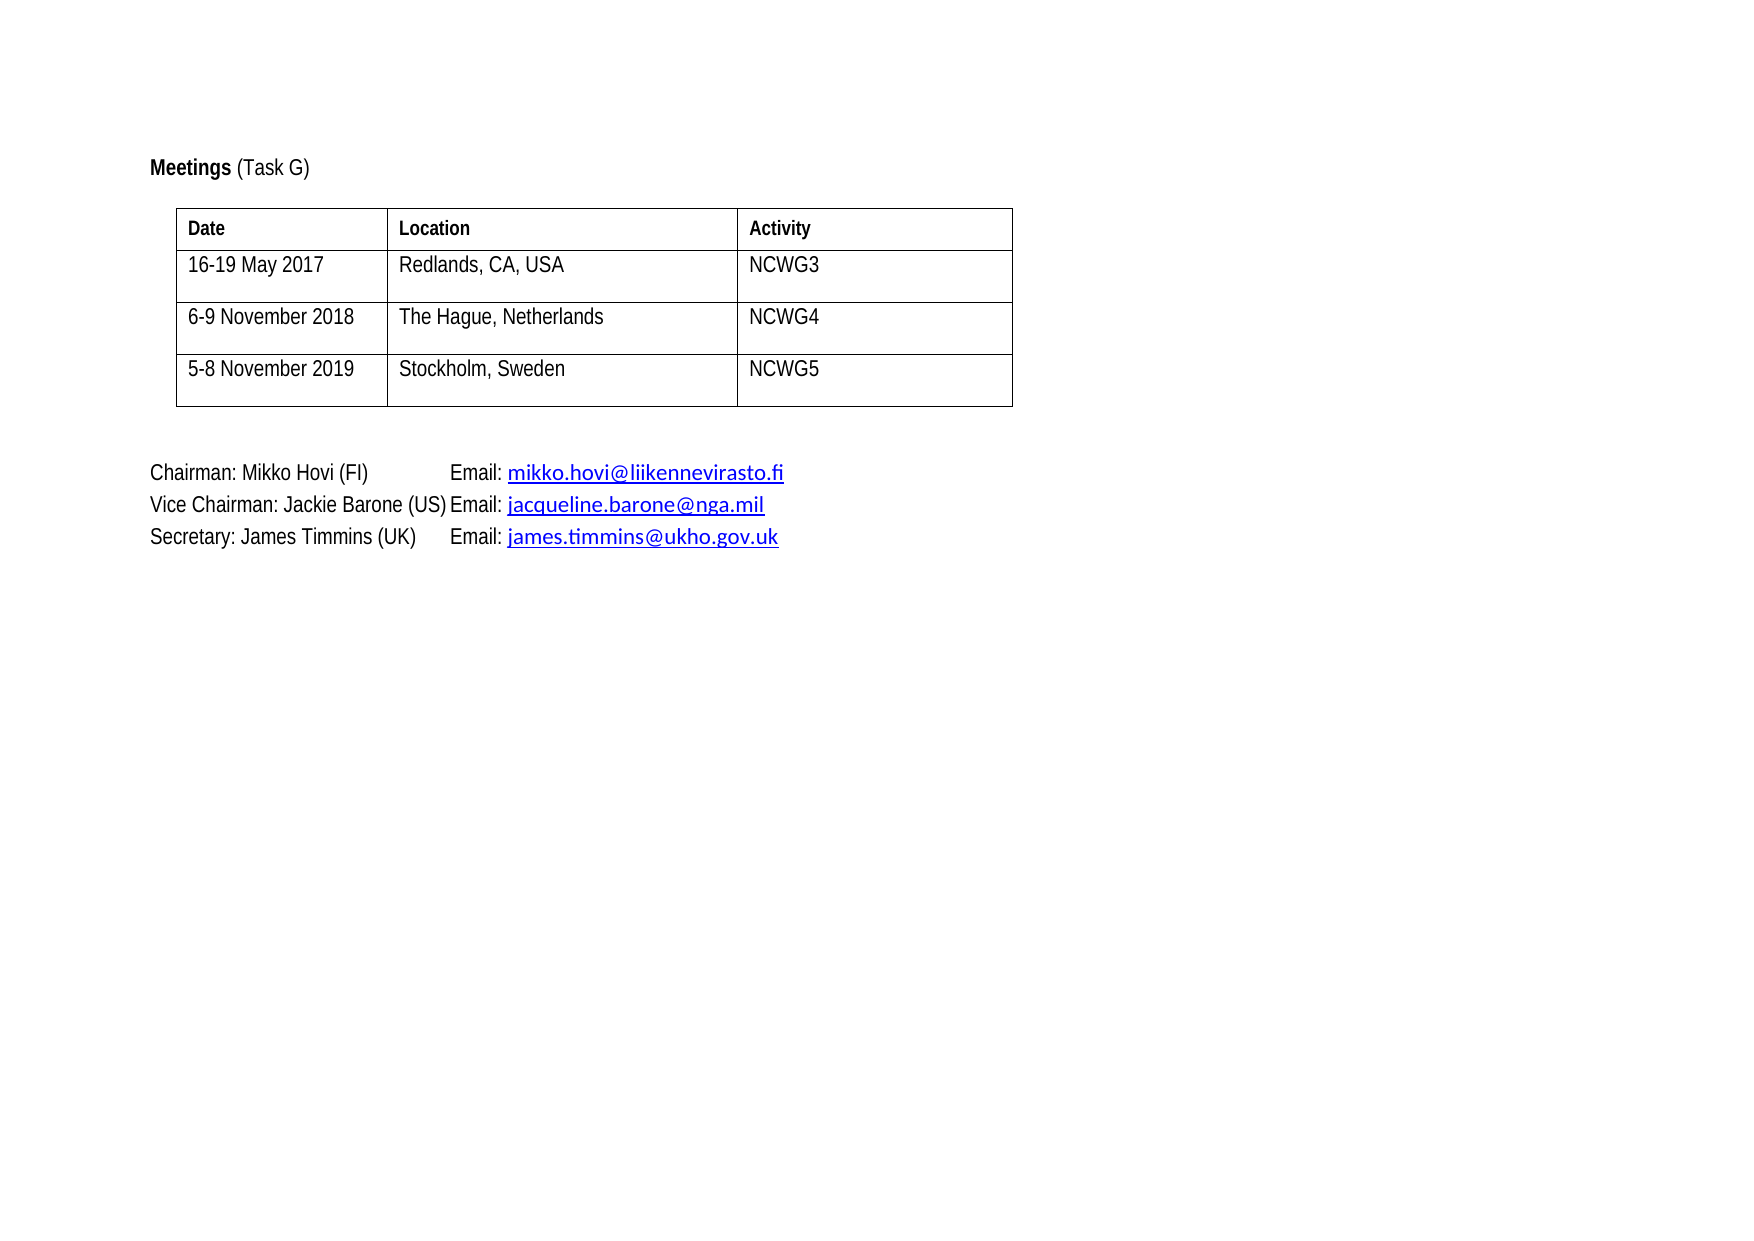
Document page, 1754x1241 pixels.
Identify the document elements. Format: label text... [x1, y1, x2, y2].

table_cell NCWG3 [738, 251, 1012, 302]
table_cell 6-9 November 2018 [177, 303, 387, 354]
text Chairman: Mikko Hovi (FI) Email: mikko.hovi@liikennevirasto.fi Vice Chairman: Jackie Barone (US) Email: jacqueline.barone@nga.mil Secretary: James Timmins (UK) Email: james.timmins@ukho.gov.uk [150, 458, 1604, 550]
table_cell 16-19 May 2017 [177, 251, 387, 302]
table_header Date [177, 209, 387, 250]
table_cell NCWG5 [738, 355, 1012, 406]
table_cell The Hague, Netherlands [388, 303, 737, 354]
table_cell Stockholm, Sweden [388, 355, 737, 406]
table_cell NCWG4 [738, 303, 1012, 354]
table_cell 5-8 November 2019 [177, 355, 387, 406]
table_header Activity [738, 209, 1012, 250]
table_header Location [388, 209, 737, 250]
text Meetings (Task G) [150, 153, 1604, 179]
table_cell Redlands, CA, USA [388, 251, 737, 302]
